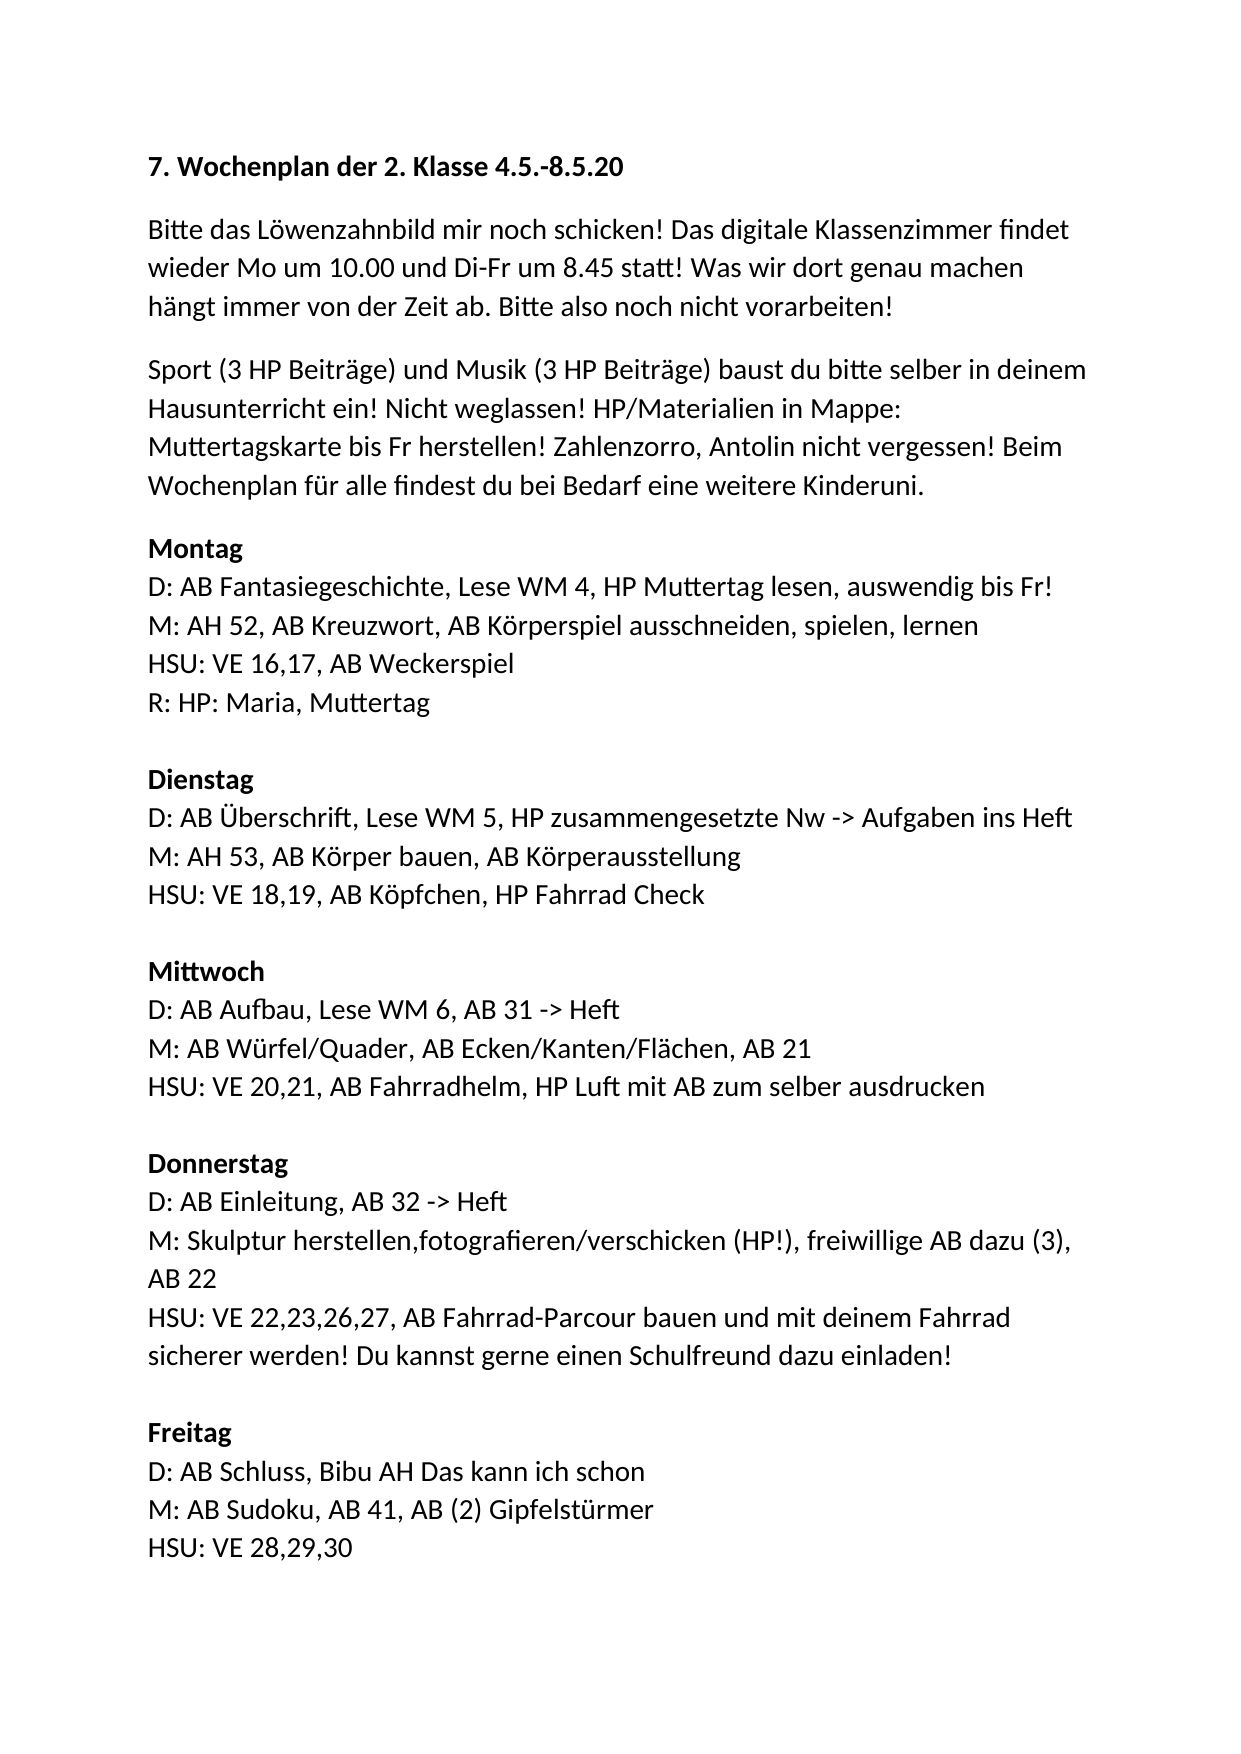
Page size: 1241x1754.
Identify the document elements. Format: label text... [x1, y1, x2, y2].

text Mittwoch [148, 953, 1093, 988]
text D: AB Einleitung, AB 32 -> Heft [148, 1183, 1093, 1219]
text D: AB Überschrift, Lese WM 5, HP zusammengesetzte Nw -> Aufgaben ins Heft [148, 799, 1093, 835]
text HSU: VE 18,19, AB Köpfchen, HP Fahrrad Check [148, 876, 1093, 912]
text D: AB Aufbau, Lese WM 6, AB 31 -> Heft [148, 991, 1093, 1027]
text Sport (3 HP Beiträge) und Musik (3 HP Beiträge) baust du bitte selber in deinem Hausunterricht ein! Nicht weglassen! HP/Materialien in Mappe: Muttertagskarte bis Fr herstellen! Zahlenzorro, Antolin nicht vergessen! Beim Wochenplan für alle findest du bei Bedarf eine weitere Kinderuni. [148, 351, 1093, 502]
text D: AB Fantasiegeschichte, Lese WM 4, HP Muttertag lesen, auswendig bis Fr! [148, 568, 1093, 604]
text HSU: VE 20,21, AB Fahrradhelm, HP Luft mit AB zum selber ausdrucken [148, 1068, 1093, 1104]
text Dienstag [148, 761, 1093, 796]
text Donnerstag [148, 1145, 1093, 1181]
text M: AH 52, AB Kreuzwort, AB Körperspiel ausschneiden, spielen, lernen [148, 607, 1093, 643]
text R: HP: Maria, Muttertag [148, 684, 1093, 719]
text Montag [148, 530, 1093, 566]
text M: AB Würfel/Quader, AB Ecken/Kanten/Flächen, AB 21 [148, 1030, 1093, 1065]
text 7. Wochenplan der 2. Klasse 4.5.-8.5.20 [148, 148, 1093, 183]
text D: AB Schluss, Bibu AH Das kann ich schon [148, 1453, 1093, 1488]
text M: AH 53, AB Körper bauen, AB Körperausstellung [148, 838, 1093, 873]
text M: Skulptur herstellen,fotografieren/verschicken (HP!), freiwillige AB dazu (3), AB 22 [148, 1222, 1093, 1296]
text HSU: VE 22,23,26,27, AB Fahrrad-Parcour bauen und mit deinem Fahrrad sicherer werden! Du kannst gerne einen Schulfreund dazu einladen! [148, 1299, 1093, 1373]
text Bitte das Löwenzahnbild mir noch schicken! Das digitale Klassenzimmer findet wieder Mo um 10.00 und Di-Fr um 8.45 statt! Was wir dort genau machen hängt immer von der Zeit ab. Bitte also noch nicht vorarbeiten! [148, 211, 1093, 323]
text Freitag [148, 1414, 1093, 1450]
text M: AB Sudoku, AB 41, AB (2) Gipfelstürmer [148, 1491, 1093, 1527]
text HSU: VE 16,17, AB Weckerspiel [148, 645, 1093, 681]
text HSU: VE 28,29,30 [148, 1529, 1093, 1565]
